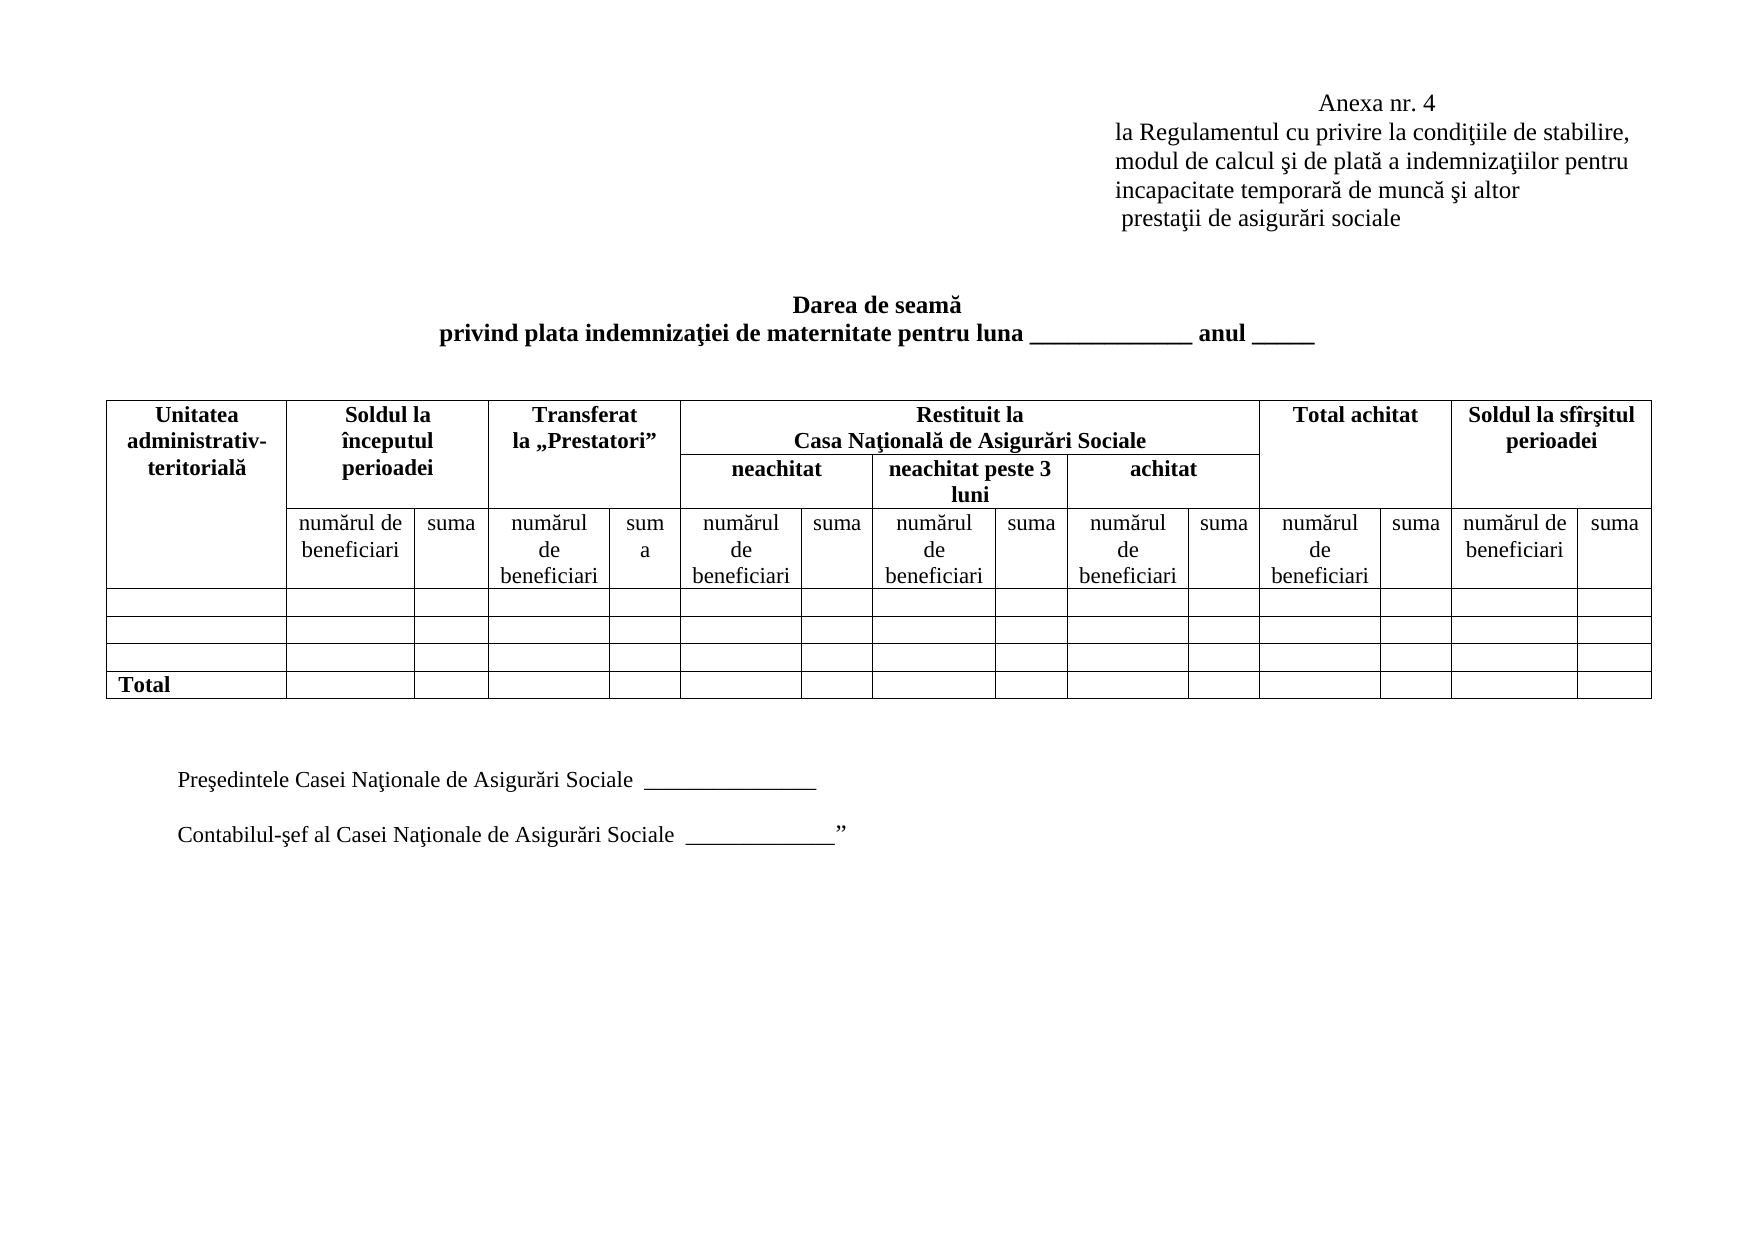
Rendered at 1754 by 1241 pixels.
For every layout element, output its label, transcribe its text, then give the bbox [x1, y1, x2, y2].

table_cell suma [1189, 509, 1259, 588]
table_cell [1452, 672, 1577, 698]
text Preşedintele Casei Naţionale de Asigurări Sociale _______________ [118, 766, 1636, 792]
text cu privire la condiţiile de stabilire, [1115, 117, 1636, 146]
table_cell [1189, 644, 1259, 671]
table_cell [1381, 589, 1451, 616]
table_header Restituit la Casa Naţională de Asigurări Sociale [681, 401, 1259, 454]
table_cell [1578, 672, 1651, 698]
table_cell Total [107, 672, 286, 698]
table_cell [1189, 672, 1259, 698]
table_cell [1068, 589, 1188, 616]
table_cell neachitat [681, 455, 872, 508]
table_cell [1578, 644, 1651, 671]
table_cell [107, 617, 286, 643]
table_cell [873, 589, 995, 616]
table_cell [287, 617, 414, 643]
text privind plata indemnizaţiei de maternitate pentru luna _____________ anul _____ [118, 318, 1636, 347]
text incapacitate temporară de muncă şi altor [1115, 175, 1636, 203]
table_cell suma [996, 509, 1067, 588]
table_header Unitatea administrativ-teritorială [107, 401, 286, 588]
table_cell suma [610, 509, 680, 588]
table_cell [107, 589, 286, 616]
table_cell [681, 644, 801, 671]
table_cell [873, 644, 995, 671]
table_cell [1068, 617, 1188, 643]
table_cell [681, 672, 801, 698]
table_cell suma [802, 509, 872, 588]
table_cell [1068, 644, 1188, 671]
table_cell [107, 644, 286, 671]
table_cell [1381, 672, 1451, 698]
table_cell [1578, 589, 1651, 616]
table_cell suma [415, 509, 488, 588]
table_cell [1068, 672, 1188, 698]
table_cell [610, 672, 680, 698]
table_cell [1452, 617, 1577, 643]
table_cell [287, 644, 414, 671]
table_cell achitat [1068, 455, 1259, 508]
table_cell [996, 672, 1067, 698]
table_cell [802, 644, 872, 671]
table_cell neachitat peste 3 luni [873, 455, 1067, 508]
table_cell [802, 672, 872, 698]
table_cell [610, 589, 680, 616]
table_cell [1260, 617, 1380, 643]
table_cell numărul de beneficiari [1260, 509, 1380, 588]
table_cell [489, 589, 609, 616]
table_cell [489, 617, 609, 643]
table_cell [681, 617, 801, 643]
table_cell numărul de beneficiari [681, 509, 801, 588]
table_cell numărul de beneficiari [873, 509, 995, 588]
table_cell [489, 672, 609, 698]
text modul de calcul şi de plată a indemnizaţiilor pentru [1115, 146, 1636, 175]
table_cell [802, 589, 872, 616]
table_cell [996, 617, 1067, 643]
table_cell [287, 589, 414, 616]
table_cell [489, 644, 609, 671]
table_header Transferat la „Prestatori” [489, 401, 680, 508]
table_cell numărul de beneficiari [1452, 509, 1577, 588]
table_cell [1189, 589, 1259, 616]
table_cell [802, 617, 872, 643]
table_cell [873, 672, 995, 698]
table_cell [1452, 589, 1577, 616]
table_cell [873, 617, 995, 643]
table_header Total achitat [1260, 401, 1451, 508]
table_cell [415, 617, 488, 643]
text Anexa nr. 4 [1318, 88, 1636, 117]
table_cell [287, 672, 414, 698]
table_cell [1260, 589, 1380, 616]
table_cell [996, 644, 1067, 671]
table_header Soldul la începutul perioadei [287, 401, 488, 508]
table_cell [996, 589, 1067, 616]
text Contabilul-şef al Casei Naţionale de Asigurări Sociale _____________” [118, 819, 1636, 847]
table_cell [1578, 617, 1651, 643]
text Darea de seamă [118, 290, 1636, 318]
table_cell numărul de beneficiari [489, 509, 609, 588]
table_cell suma [1381, 509, 1451, 588]
table_cell [1260, 672, 1380, 698]
table_cell [1452, 644, 1577, 671]
table_cell [681, 589, 801, 616]
table_cell [1381, 644, 1451, 671]
table_cell [415, 589, 488, 616]
table_cell [610, 644, 680, 671]
table_cell suma [1578, 509, 1651, 588]
table_cell [1260, 644, 1380, 671]
text prestaţii de asigurări sociale [1115, 203, 1636, 232]
table_cell [610, 617, 680, 643]
table_cell [415, 644, 488, 671]
table_cell [1381, 617, 1451, 643]
table_header Soldul la sfîrşitul perioadei [1452, 401, 1651, 508]
table_cell numărul de beneficiari [287, 509, 414, 588]
table_cell [1189, 617, 1259, 643]
table_cell [415, 672, 488, 698]
table_cell numărul de beneficiari [1068, 509, 1188, 588]
